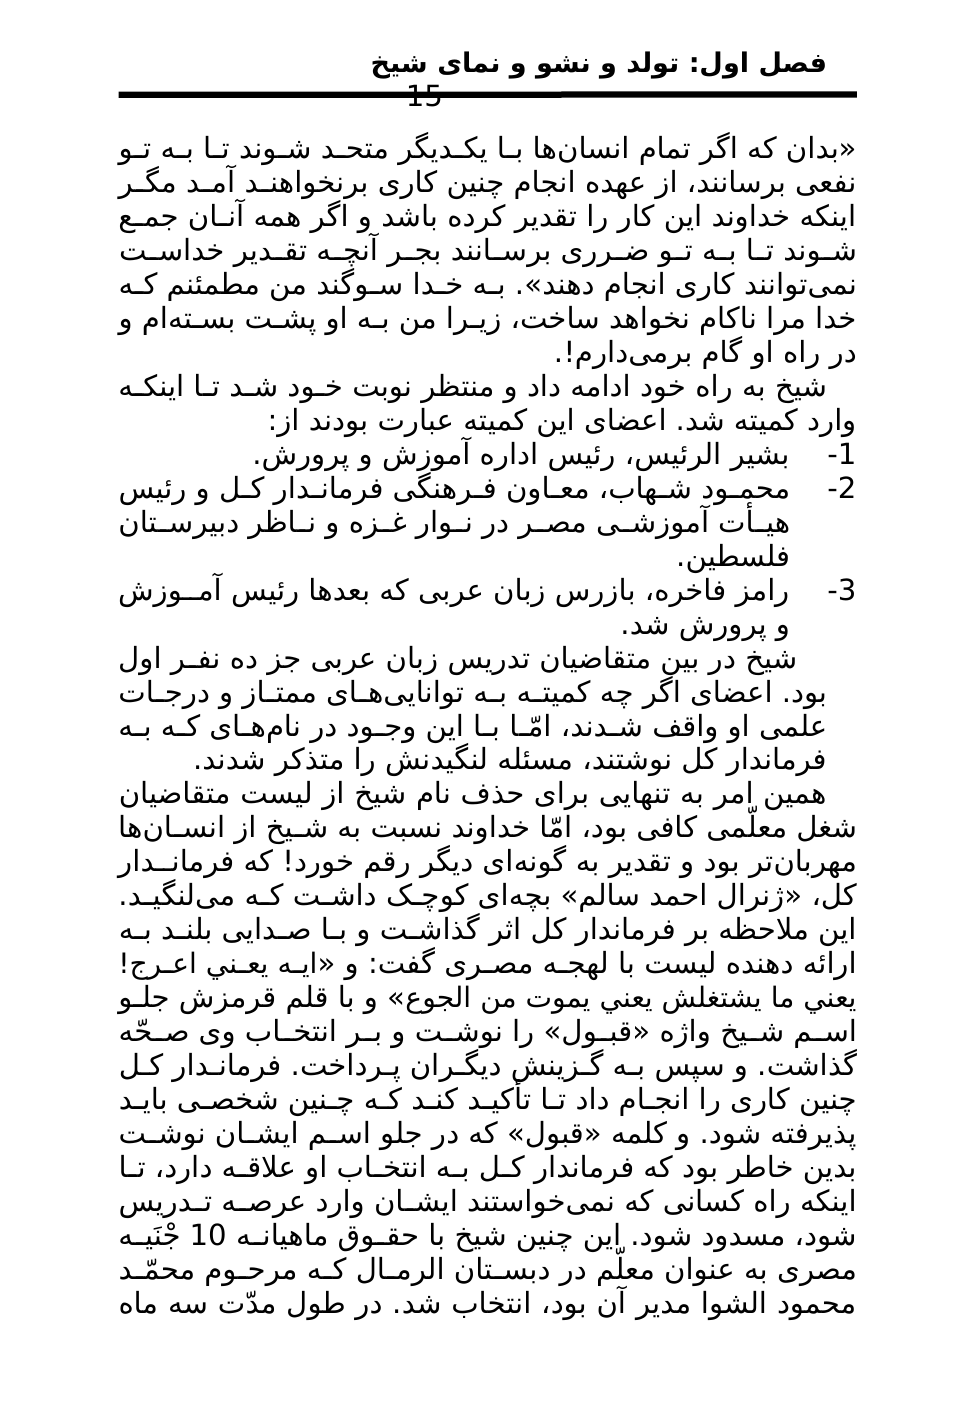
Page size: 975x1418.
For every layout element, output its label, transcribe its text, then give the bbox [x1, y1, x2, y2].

list محمود شهاب، معاون فرهنگی فرماندار کل و رئیس هیأت آموزشی مصر در نوار غزه و ناظر دبیرستان فلسطین. [118, 471, 827, 573]
list رامز فاخره، بازرس زبان عربی که بعدها رئیس آموزش و پرورش شد. [118, 573, 827, 641]
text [118, 132, 857, 369]
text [118, 777, 857, 1320]
list بشیر الرئیس، رئیس اداره آموزش و پرورش. [118, 437, 827, 471]
text شیخ در بین متقاضیان تدریس زبان عربی جز ده نفر اول بود. اعضای اگر چه کمیته به توانایی‌های ممتاز و درجات علمی او واقف شدند، امّا با این وجود در نام‌های که به فرماندار کل نوشتند، مسئله لنگیدنش را متذکر شدند. [118, 641, 827, 777]
text شیخ به راه خود ادامه داد و منتظر نوبت خود شد تا اینکه وارد کمیته شد. اعضای این کمیته عبارت بودند از: [118, 369, 857, 437]
